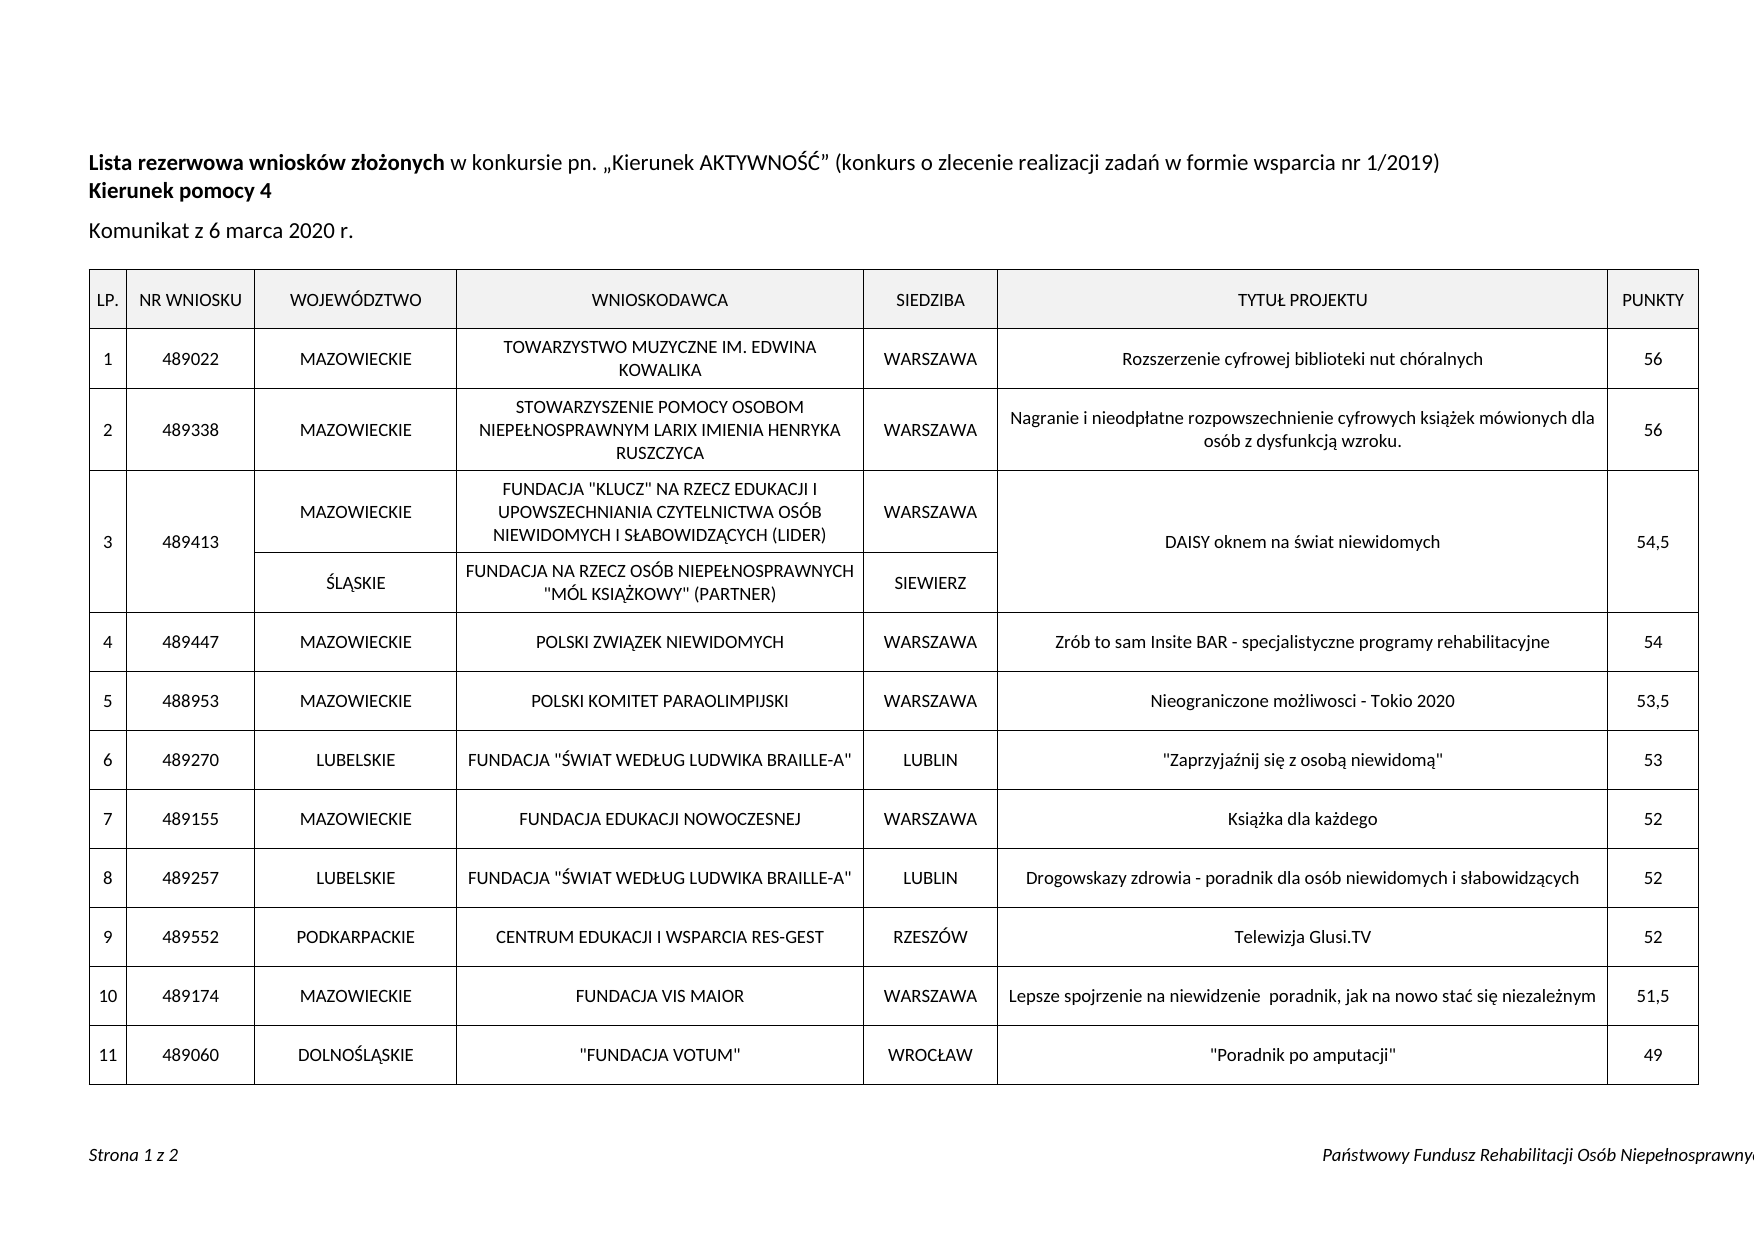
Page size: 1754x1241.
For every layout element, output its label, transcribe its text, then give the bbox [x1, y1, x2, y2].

table_cell Telewizja Glusi.TV [998, 908, 1607, 966]
table_cell WARSZAWA [864, 329, 997, 388]
table_cell 6 [90, 731, 126, 789]
table_cell 4 [90, 613, 126, 671]
table_header NR WNIOSKU [127, 270, 254, 328]
table_cell 54,5 [1608, 471, 1698, 612]
table_cell FUNDACJA VIS MAIOR [457, 967, 863, 1025]
table_cell 11 [90, 1026, 126, 1084]
table_cell Zrób to sam Insite BAR - specjalistyczne programy rehabilitacyjne [998, 613, 1607, 671]
table_cell "FUNDACJA VOTUM" [457, 1026, 863, 1084]
table_header WNIOSKODAWCA [457, 270, 863, 328]
text Kierunek pomocy 4 [89, 176, 1665, 204]
table_cell MAZOWIECKIE [255, 790, 456, 848]
table_cell WARSZAWA [864, 967, 997, 1025]
table_cell MAZOWIECKIE [255, 329, 456, 388]
table_cell 53 [1608, 731, 1698, 789]
table_cell LUBELSKIE [255, 731, 456, 789]
table_cell MAZOWIECKIE [255, 471, 456, 552]
table_cell 489155 [127, 790, 254, 848]
table_cell 5 [90, 672, 126, 730]
table_header PUNKTY [1608, 270, 1698, 328]
table_cell 54 [1608, 613, 1698, 671]
table_cell 3 [90, 471, 126, 612]
table_cell FUNDACJA EDUKACJI NOWOCZESNEJ [457, 790, 863, 848]
table_cell RZESZÓW [864, 908, 997, 966]
table_cell LUBLIN [864, 731, 997, 789]
table_cell 488953 [127, 672, 254, 730]
table_cell 51,5 [1608, 967, 1698, 1025]
table_cell 489022 [127, 329, 254, 388]
table_cell WROCŁAW [864, 1026, 997, 1084]
table_cell TOWARZYSTWO MUZYCZNE IM. EDWINA KOWALIKA [457, 329, 863, 388]
table_cell DOLNOŚLĄSKIE [255, 1026, 456, 1084]
table_cell Lepsze spojrzenie na niewidzenie poradnik, jak na nowo stać się niezależnym [998, 967, 1607, 1025]
table_cell STOWARZYSZENIE POMOCY OSOBOM NIEPEŁNOSPRAWNYM LARIX IMIENIA HENRYKA RUSZCZYCA [457, 389, 863, 470]
table_cell 7 [90, 790, 126, 848]
table_cell 52 [1608, 849, 1698, 907]
table_cell Drogowskazy zdrowia - poradnik dla osób niewidomych i słabowidzących [998, 849, 1607, 907]
table_cell 2 [90, 389, 126, 470]
table_cell PODKARPACKIE [255, 908, 456, 966]
table_cell 52 [1608, 908, 1698, 966]
table_cell "Zaprzyjaźnij się z osobą niewidomą" [998, 731, 1607, 789]
table_header TYTUŁ PROJEKTU [998, 270, 1607, 328]
table_cell WARSZAWA [864, 389, 997, 470]
table_cell 489060 [127, 1026, 254, 1084]
table_cell MAZOWIECKIE [255, 613, 456, 671]
table_cell WARSZAWA [864, 471, 997, 552]
table_cell FUNDACJA NA RZECZ OSÓB NIEPEŁNOSPRAWNYCH "MÓL KSIĄŻKOWY" (PARTNER) [457, 553, 863, 612]
table_cell 49 [1608, 1026, 1698, 1084]
table_cell "Poradnik po amputacji" [998, 1026, 1607, 1084]
table_header LP. [90, 270, 126, 328]
table_cell LUBELSKIE [255, 849, 456, 907]
table_cell FUNDACJA "ŚWIAT WEDŁUG LUDWIKA BRAILLE-A" [457, 731, 863, 789]
table_cell 489447 [127, 613, 254, 671]
table_cell Rozszerzenie cyfrowej biblioteki nut chóralnych [998, 329, 1607, 388]
table_cell 8 [90, 849, 126, 907]
table_header SIEDZIBA [864, 270, 997, 328]
table_cell 10 [90, 967, 126, 1025]
table_cell LUBLIN [864, 849, 997, 907]
table_cell 1 [90, 329, 126, 388]
table_cell ŚLĄSKIE [255, 553, 456, 612]
table_cell 53,5 [1608, 672, 1698, 730]
table_cell 56 [1608, 389, 1698, 470]
table_header WOJEWÓDZTWO [255, 270, 456, 328]
text Lista rezerwowa wniosków złożonych w konkursie pn. „Kierunek AKTYWNOŚĆ” (konkurs o zlecenie realizacji zadań w formie wsparcia nr 1/2019) [89, 148, 1665, 176]
table_cell DAISY oknem na świat niewidomych [998, 471, 1607, 612]
table_cell POLSKI KOMITET PARAOLIMPIJSKI [457, 672, 863, 730]
table_cell FUNDACJA "ŚWIAT WEDŁUG LUDWIKA BRAILLE-A" [457, 849, 863, 907]
table_cell SIEWIERZ [864, 553, 997, 612]
table_cell WARSZAWA [864, 613, 997, 671]
table_cell MAZOWIECKIE [255, 389, 456, 470]
text Komunikat z 6 marca 2020 r. [89, 216, 1665, 244]
table_cell WARSZAWA [864, 790, 997, 848]
table_cell MAZOWIECKIE [255, 672, 456, 730]
table_cell 489270 [127, 731, 254, 789]
table_cell 489338 [127, 389, 254, 470]
table_cell 489174 [127, 967, 254, 1025]
table_cell POLSKI ZWIĄZEK NIEWIDOMYCH [457, 613, 863, 671]
table_cell CENTRUM EDUKACJI I WSPARCIA RES-GEST [457, 908, 863, 966]
table_cell 489413 [127, 471, 254, 612]
table_cell 9 [90, 908, 126, 966]
table_cell 52 [1608, 790, 1698, 848]
table_cell FUNDACJA "KLUCZ" NA RZECZ EDUKACJI I UPOWSZECHNIANIA CZYTELNICTWA OSÓB NIEWIDOMYCH I SŁABOWIDZĄCYCH (LIDER) [457, 471, 863, 552]
table_cell WARSZAWA [864, 672, 997, 730]
table_cell 56 [1608, 329, 1698, 388]
table_cell 489257 [127, 849, 254, 907]
table_cell Nagranie i nieodpłatne rozpowszechnienie cyfrowych książek mówionych dla osób z dysfunkcją wzroku. [998, 389, 1607, 470]
table_cell 489552 [127, 908, 254, 966]
table_cell Nieograniczone możliwosci - Tokio 2020 [998, 672, 1607, 730]
table_cell Książka dla każdego [998, 790, 1607, 848]
table_cell MAZOWIECKIE [255, 967, 456, 1025]
